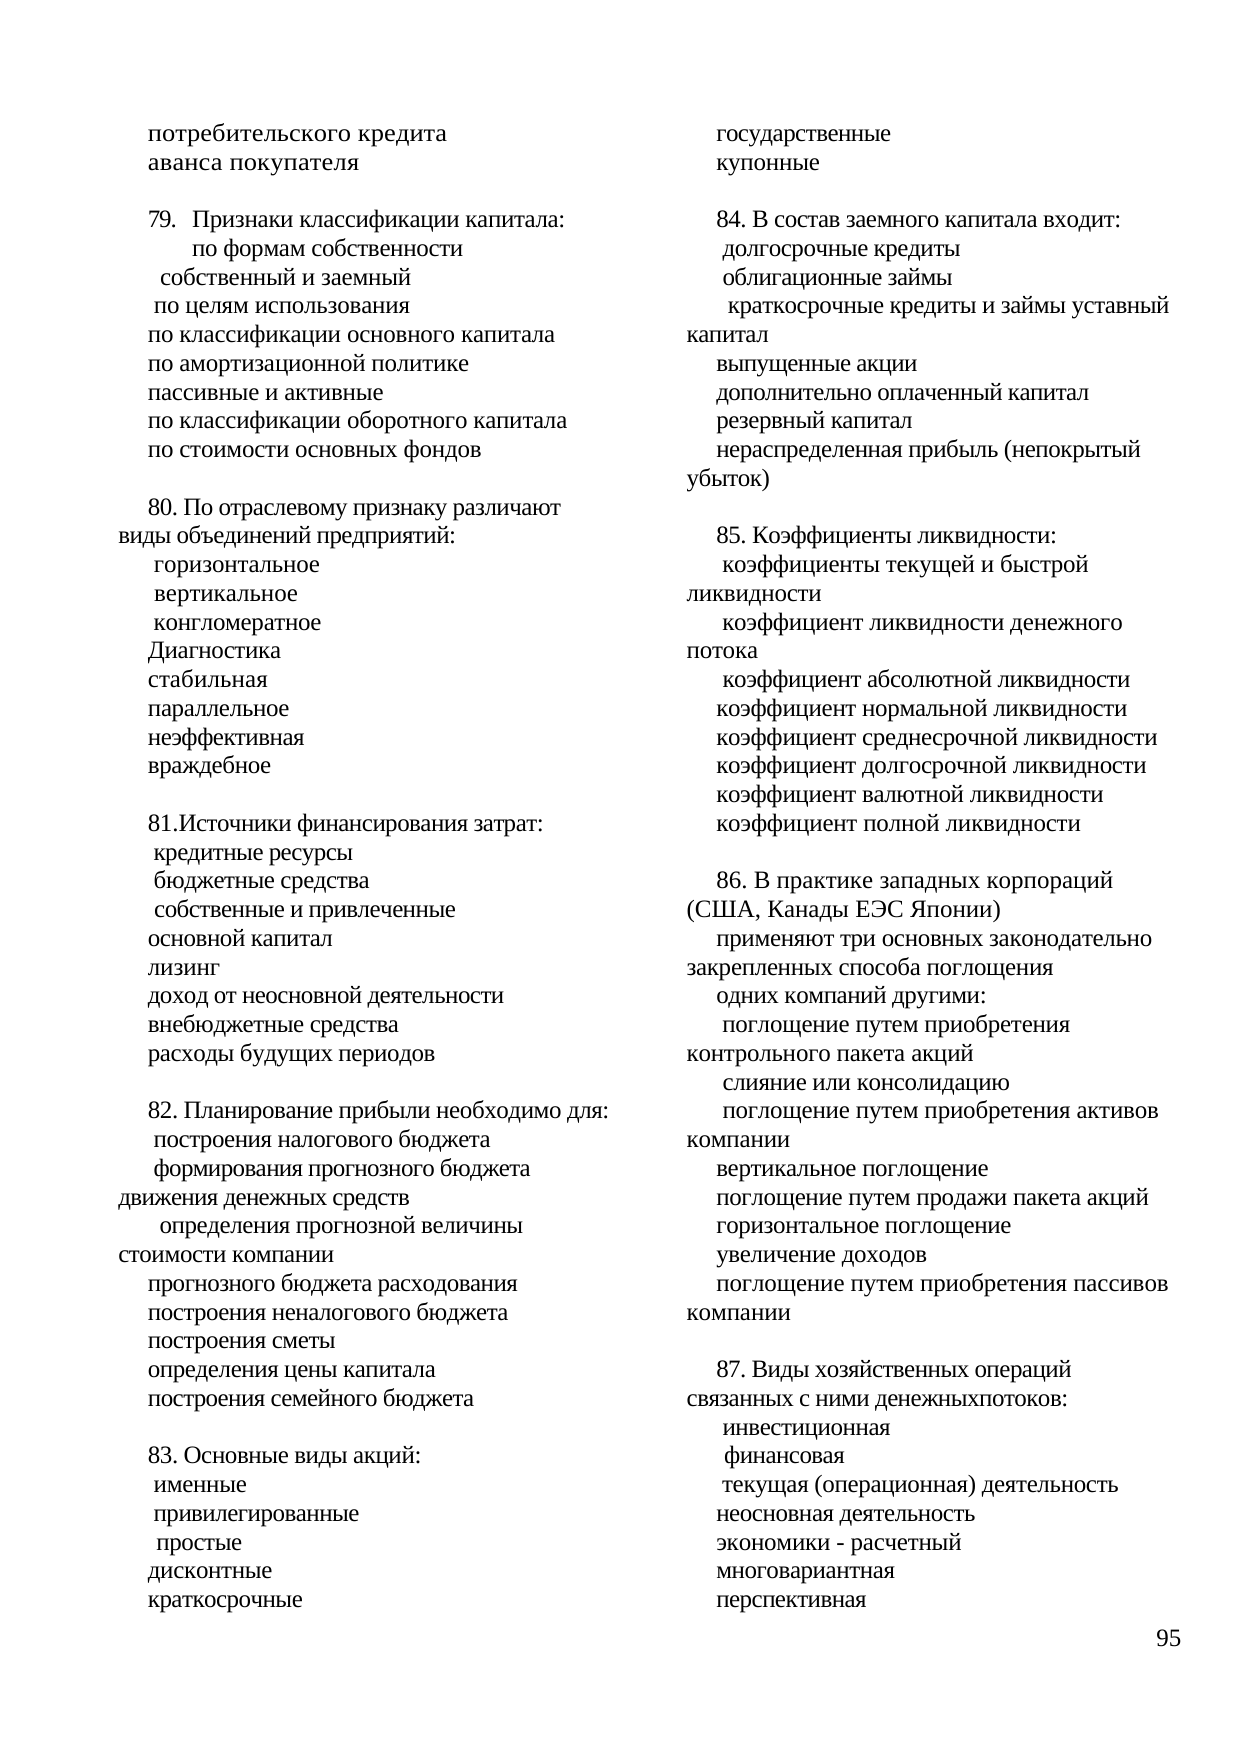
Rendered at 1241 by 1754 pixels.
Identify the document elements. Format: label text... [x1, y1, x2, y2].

text горизонтальное [118, 549, 613, 578]
text поглощение путем приобретения пассивов компании [686, 1268, 1181, 1326]
text коэффициент нормальной ликвидности [686, 693, 1181, 722]
text облигационные займы [686, 262, 1181, 291]
text резервный капитал [686, 406, 1181, 434]
text 79. Признаки классификации капитала: [118, 204, 613, 233]
text неосновная деятельность [686, 1498, 1181, 1527]
text основной капитал [118, 923, 613, 952]
text 85. Коэффициенты ликвидности: [686, 521, 1181, 549]
text 84. В состав заемного капитала входит: [686, 204, 1181, 233]
text купонные [686, 147, 1181, 176]
text 87. Виды хозяйственных операций связанных с ними денежныхпотоков: [686, 1354, 1181, 1412]
text перспективная [686, 1584, 1181, 1613]
text коэффициенты текущей и быстрой ликвидности [686, 549, 1181, 607]
text инвестиционная [686, 1412, 1181, 1441]
text вертикальное [118, 578, 613, 607]
text формирования прогнозного бюджета движения денежных средств [118, 1153, 613, 1211]
text привилегированные [118, 1498, 613, 1527]
text построения семейного бюджета [118, 1383, 613, 1412]
text коэффициент абсолютной ликвидности [686, 664, 1181, 693]
text одних компаний другими: [686, 981, 1181, 1009]
text доход от неосновной деятельности [118, 981, 613, 1009]
text 83. Основные виды акций: [118, 1441, 613, 1469]
text аванса покупателя [118, 147, 613, 176]
text 80. По отраслевому признаку различают виды объединений предприятий: [118, 492, 613, 549]
text построения налогового бюджета [118, 1124, 613, 1153]
text 82. Планирование прибыли необходимо для: [118, 1096, 613, 1124]
text увеличение доходов [686, 1239, 1181, 1268]
text выпущенные акции [686, 348, 1181, 377]
text коэффициент полной ликвидности [686, 808, 1181, 837]
text кредитные ресурсы [118, 837, 613, 866]
text многовариантная [686, 1556, 1181, 1584]
text краткосрочные кредиты и займы уставный капитал [686, 291, 1181, 348]
text расходы будущих периодов [118, 1038, 613, 1067]
text дополнительно оплаченный капитал [686, 377, 1181, 406]
text собственный и заемный [118, 262, 613, 291]
text именные [118, 1469, 613, 1498]
text конгломератное [118, 607, 613, 636]
text Диагностика [118, 636, 613, 664]
text финансовая [686, 1441, 1181, 1469]
text построения сметы [118, 1326, 613, 1354]
text коэффициент ликвидности денежного потока [686, 607, 1181, 664]
text горизонтальное поглощение [686, 1211, 1181, 1239]
text параллельное [118, 693, 613, 722]
text поглощение путем приобретения контрольного пакета акций [686, 1009, 1181, 1067]
text долгосрочные кредиты [686, 233, 1181, 262]
text по целям использования [118, 291, 613, 319]
text прогнозного бюджета расходования [118, 1268, 613, 1297]
text текущая (операционная) деятельность [686, 1469, 1181, 1498]
text определения прогнозной величины стоимости компании [118, 1211, 613, 1268]
text определения цены капитала [118, 1354, 613, 1383]
text 86. В практике западных корпораций (США, Канады ЕЭС Японии) [686, 866, 1181, 923]
text государственные [686, 118, 1181, 147]
text пассивные и активные [118, 377, 613, 406]
text по классификации основного капитала [118, 319, 613, 348]
text по стоимости основных фондов [118, 434, 613, 463]
text поглощение путем приобретения активов компании [686, 1096, 1181, 1153]
text по классификации оборотного капитала [118, 406, 613, 434]
text собственные и привлеченные [118, 894, 613, 923]
text построения неналогового бюджета [118, 1297, 613, 1326]
text потребительского кредита [118, 118, 613, 147]
text нераспределенная прибыль (непокрытый убыток) [686, 434, 1181, 492]
text неэффективная [118, 722, 613, 751]
text внебюджетные средства [118, 1009, 613, 1038]
text краткосрочные [118, 1584, 613, 1613]
text бюджетные средства [118, 866, 613, 894]
text простые [118, 1527, 613, 1556]
text враждебное [118, 751, 613, 779]
text 81.Источники финансирования затрат: [118, 808, 613, 837]
text коэффициент среднесрочной ликвидности [686, 722, 1181, 751]
text стабильная [118, 664, 613, 693]
text вертикальное поглощение [686, 1153, 1181, 1182]
text применяют три основных законодательно закрепленных способа поглощения [686, 923, 1181, 981]
text по амортизационной политике [118, 348, 613, 377]
text поглощение путем продажи пакета акций [686, 1182, 1181, 1211]
text лизинг [118, 952, 613, 981]
text слияние или консолидацию [686, 1067, 1181, 1096]
text дисконтные [118, 1556, 613, 1584]
text экономики - расчетный [686, 1527, 1181, 1556]
text по формам собственности [118, 233, 613, 262]
text коэффициент долгосрочной ликвидности [686, 751, 1181, 779]
text коэффициент валютной ликвидности [686, 779, 1181, 808]
